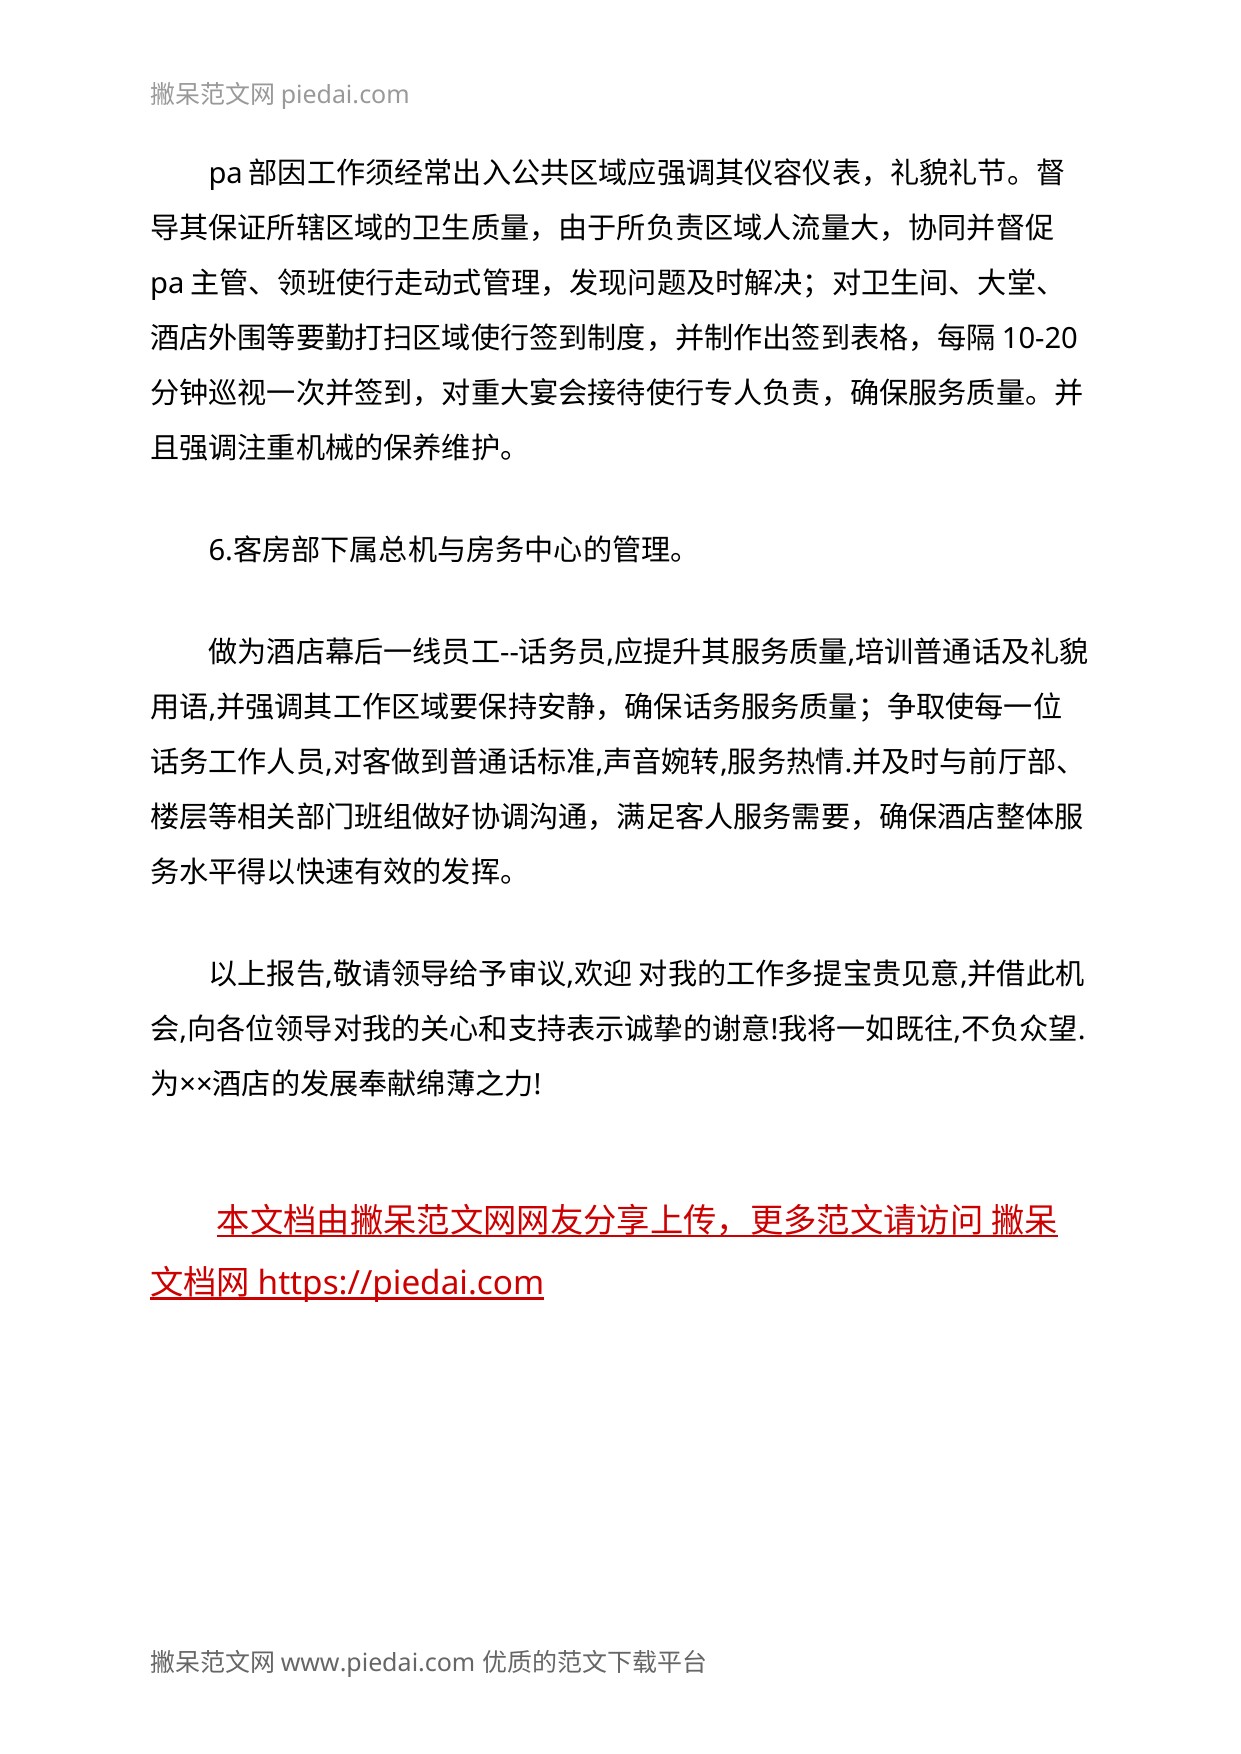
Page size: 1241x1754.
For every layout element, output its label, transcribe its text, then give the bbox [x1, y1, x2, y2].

text 以上报告,敬请领导给予审议,欢迎 对我的工作多提宝贵见意,并借此机会,向各位领导对我的关心和支持表示诚挚的谢意!我将一如既往,不负众望.为××酒店的发展奉献绵薄之力! [150, 950, 1090, 1103]
text 本文档由撇呆范文网网友分享上传，更多范文请访问 撇呆文档网 https://piedai.com [150, 1193, 1090, 1304]
text 做为酒店幕后一线员工--话务员,应提升其服务质量,培训普通话及礼貌用语,并强调其工作区域要保持安静，确保话务服务质量；争取使每一位话务工作人员,对客做到普通话标准,声音婉转,服务热情.并及时与前厅部、楼层等相关部门班组做好协调沟通，满足客人服务需要，确保酒店整体服务水平得以快速有效的发挥。 [150, 628, 1090, 891]
text pa部因工作须经常出入公共区域应强调其仪容仪表，礼貌礼节。督导其保证所辖区域的卫生质量，由于所负责区域人流量大，协同并督促pa主管、领班使行走动式管理，发现问题及时解决；对卫生间、大堂、酒店外围等要勤打扫区域使行签到制度，并制作出签到表格，每隔10-20分钟巡视一次并签到，对重大宴会接待使行专人负责，确保服务质量。并且强调注重机械的保养维护。 [150, 150, 1090, 467]
text 6.客房部下属总机与房务中心的管理。 [150, 527, 1090, 569]
